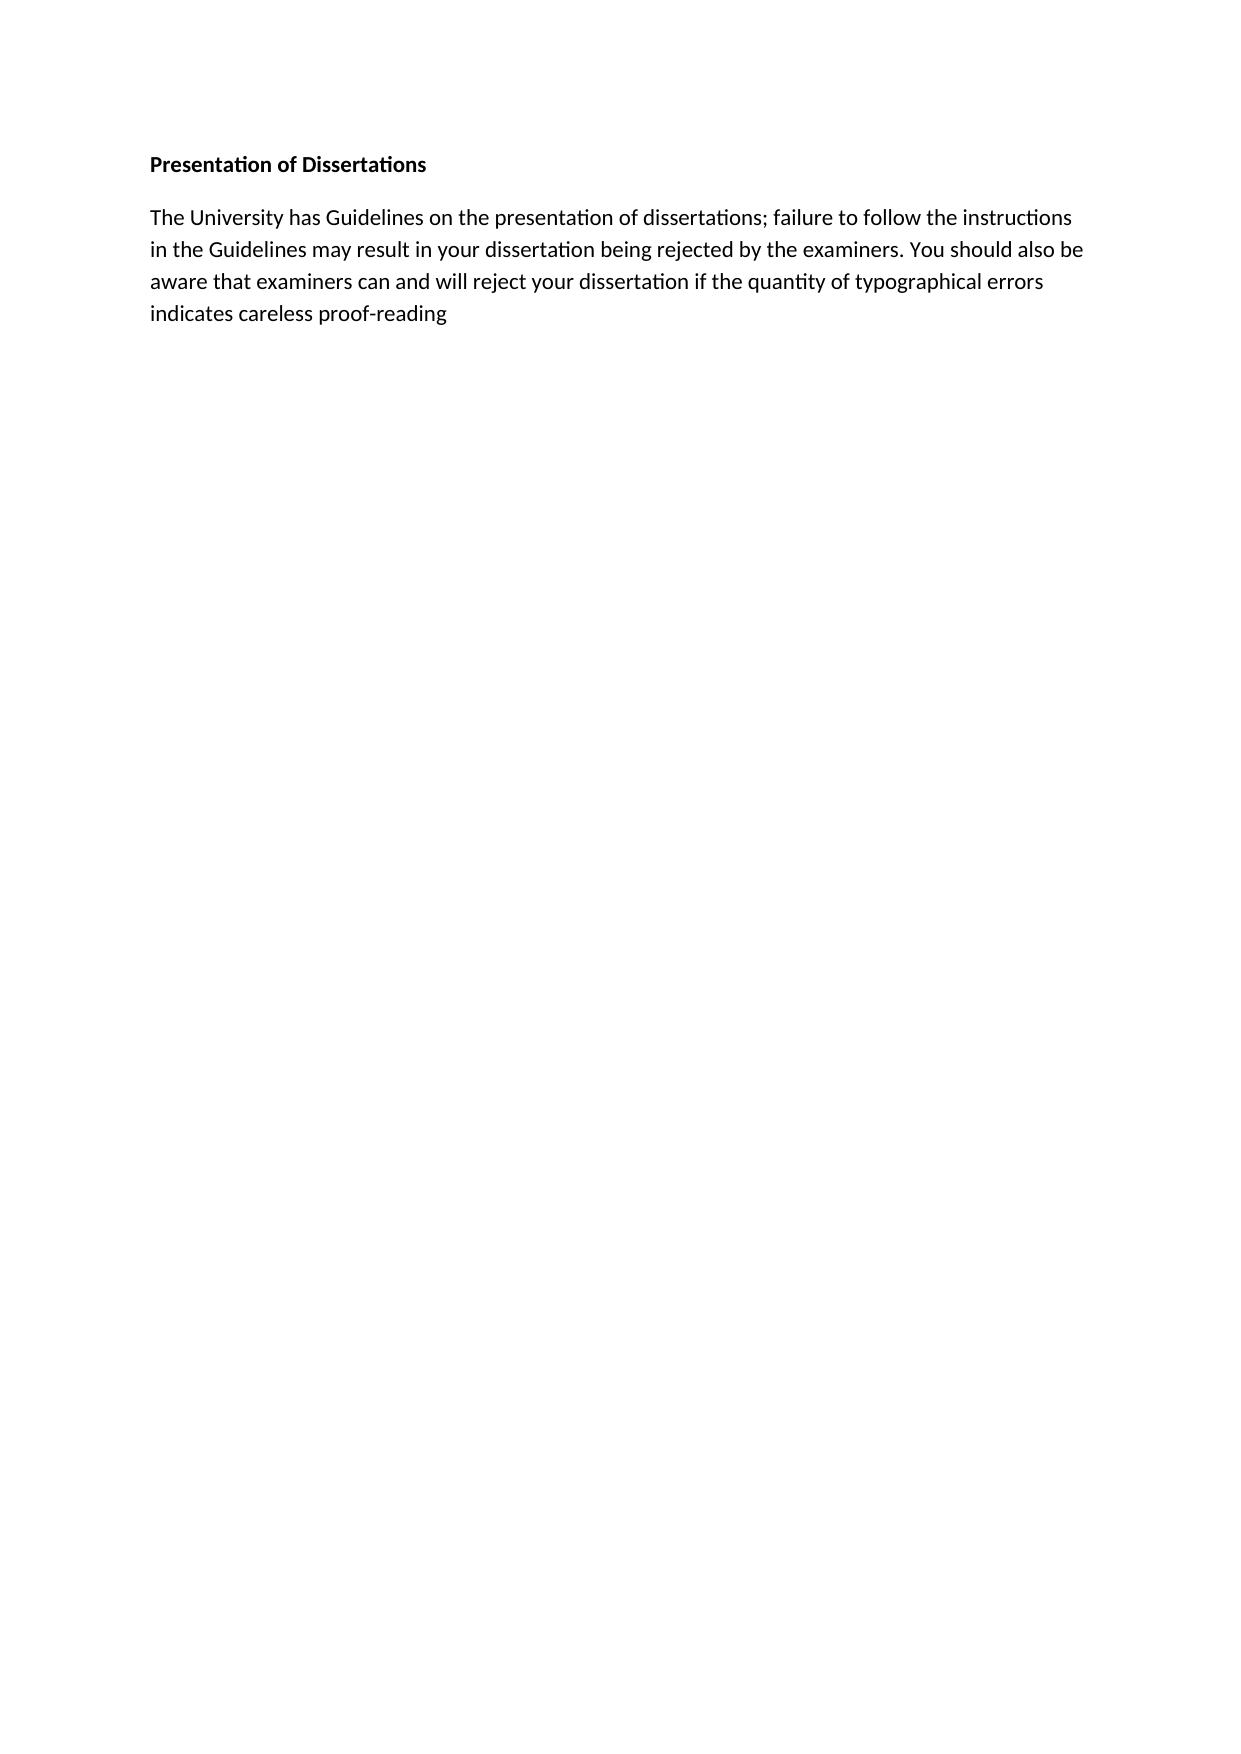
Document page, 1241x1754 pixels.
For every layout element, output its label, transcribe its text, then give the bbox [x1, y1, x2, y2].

text Presentation of Dissertations [150, 150, 1090, 178]
text The University has Guidelines on the presentation of dissertations; failure to follow the instructions in the Guidelines may result in your dissertation being rejected by the examiners. You should also be aware that examiners can and will reject your dissertation if the quantity of typographical errors indicates careless proof-reading [150, 203, 1090, 328]
